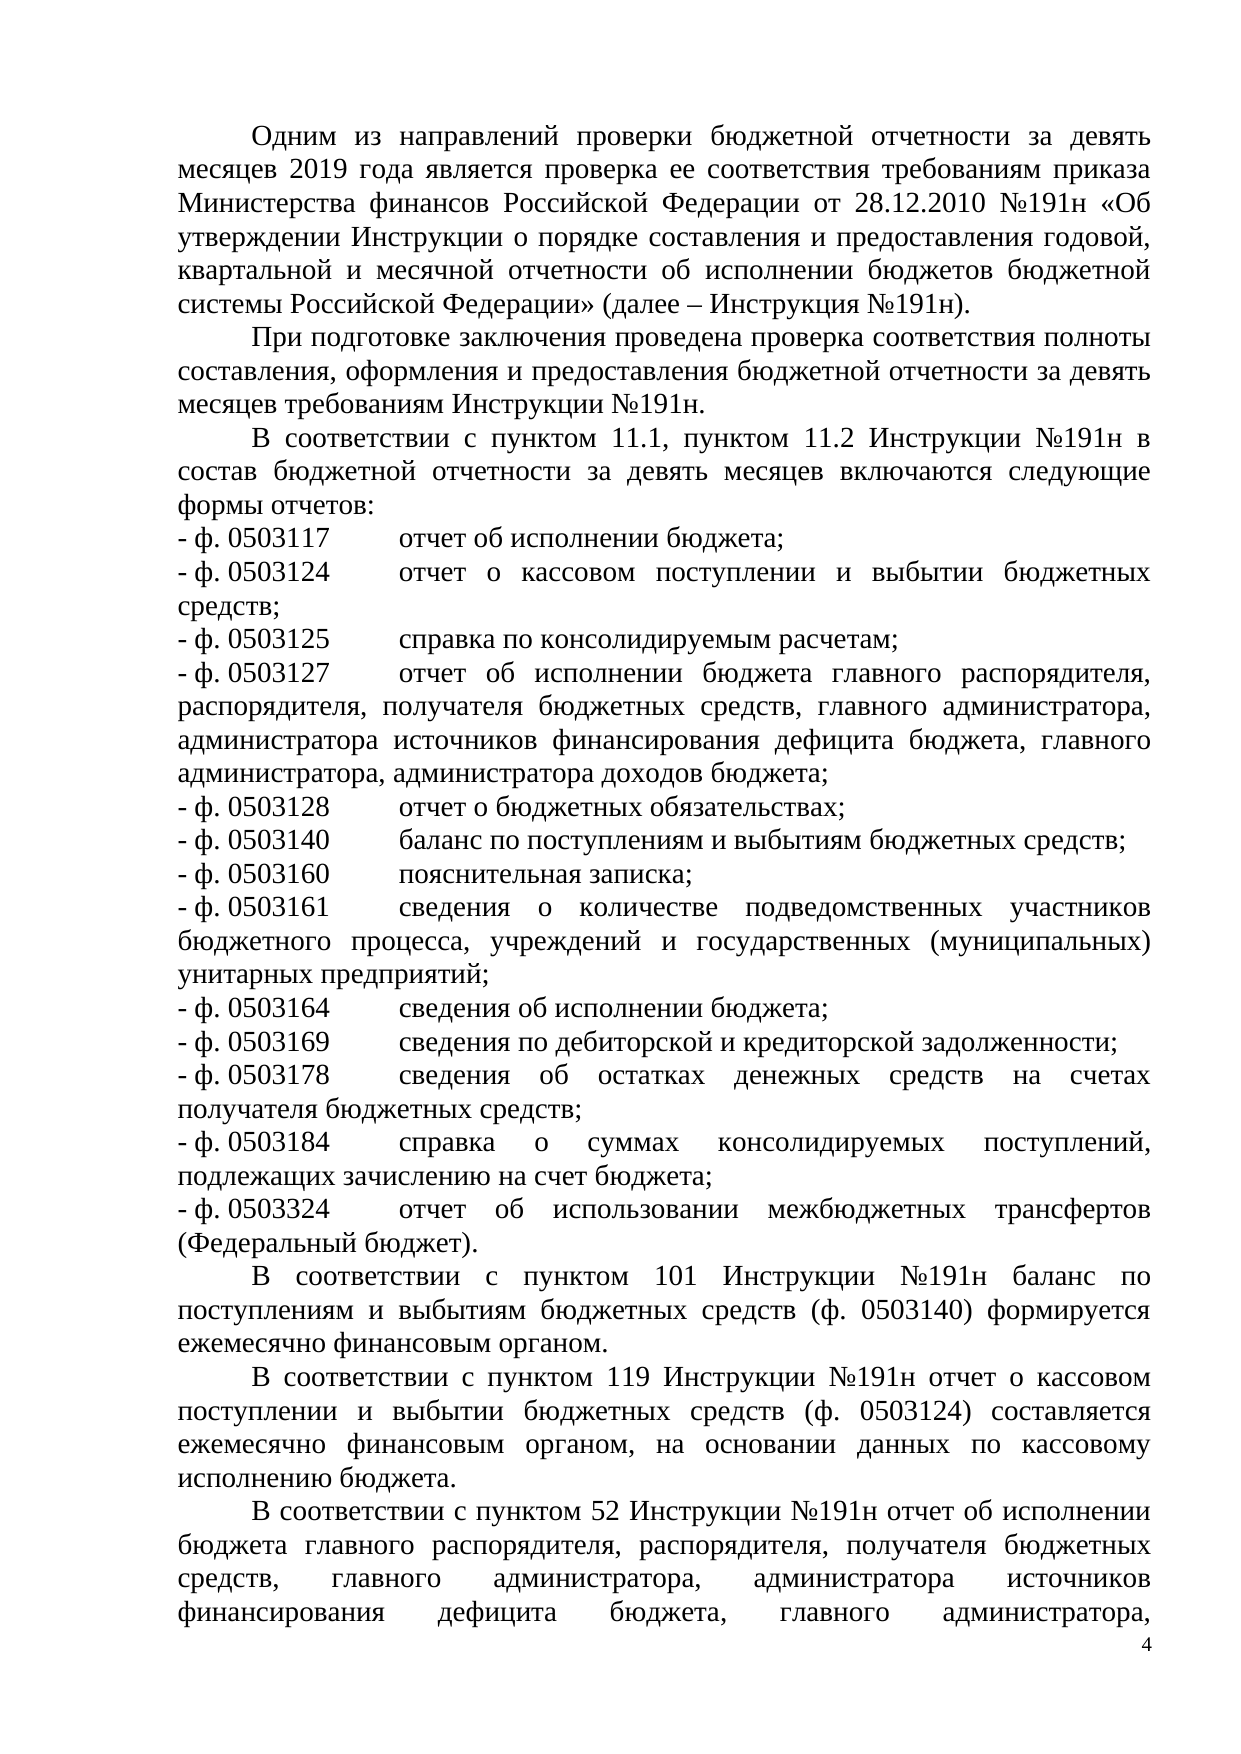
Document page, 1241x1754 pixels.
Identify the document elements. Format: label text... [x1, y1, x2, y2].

text - ф. 0503161 сведения о количестве подведомственных участников бюджетного процесса, учреждений и государственных (муниципальных) унитарных предприятий; [177, 889, 1152, 990]
text - ф. 0503128 отчет о бюджетных обязательствах; [177, 789, 1152, 822]
text При подготовке заключения проведена проверка соответствия полноты составления, оформления и предоставления бюджетной отчетности за девять месяцев требованиям Инструкции №191н. [177, 319, 1152, 420]
text В соответствии с пунктом 11.1, пунктом 11.2 Инструкции №191н в состав бюджетной отчетности за девять месяцев включаются следующие формы отчетов: [177, 420, 1152, 521]
text В соответствии с пунктом 101 Инструкции №191н баланс по поступлениям и выбытиям бюджетных средств (ф. 0503140) формируется ежемесячно финансовым органом. [177, 1258, 1152, 1359]
text - ф. 0503127 отчет об исполнении бюджета главного распорядителя, распорядителя, получателя бюджетных средств, главного администратора, администратора источников финансирования дефицита бюджета, главного администратора, администратора доходов бюджета; [177, 655, 1152, 789]
text В соответствии с пунктом 119 Инструкции №191н отчет о кассовом поступлении и выбытии бюджетных средств (ф. 0503124) составляется ежемесячно финансовым органом, на основании данных по кассовому исполнению бюджета. [177, 1359, 1152, 1493]
text - ф. 0503324 отчет об использовании межбюджетных трансфертов (Федеральный бюджет). [177, 1191, 1152, 1258]
text - ф. 0503125 справка по консолидируемым расчетам; [177, 621, 1152, 655]
text - ф. 0503140 баланс по поступлениям и выбытиям бюджетных средств; [177, 822, 1152, 856]
text - ф. 0503164 сведения об исполнении бюджета; [177, 990, 1152, 1024]
text - ф. 0503169 сведения по дебиторской и кредиторской задолженности; [177, 1024, 1152, 1057]
text - ф. 0503160 пояснительная записка; [177, 856, 1152, 889]
text - ф. 0503117 отчет об исполнении бюджета; [177, 521, 1152, 554]
text - ф. 0503124 отчет о кассовом поступлении и выбытии бюджетных средств; [177, 554, 1152, 621]
text - ф. 0503184 справка о суммах консолидируемых поступлений, подлежащих зачислению на счет бюджета; [177, 1124, 1152, 1191]
text - ф. 0503178 сведения об остатках денежных средств на счетах получателя бюджетных средств; [177, 1057, 1152, 1124]
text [177, 1493, 1152, 1627]
text Одним из направлений проверки бюджетной отчетности за девять месяцев 2019 года является проверка ее соответствия требованиям приказа Министерства финансов Российской Федерации от 28.12.2010 №191н «Об утверждении Инструкции о порядке составления и предоставления годовой, квартальной и месячной отчетности об исполнении бюджетов бюджетной системы Российской Федерации» (далее – Инструкция №191н). [177, 118, 1152, 319]
